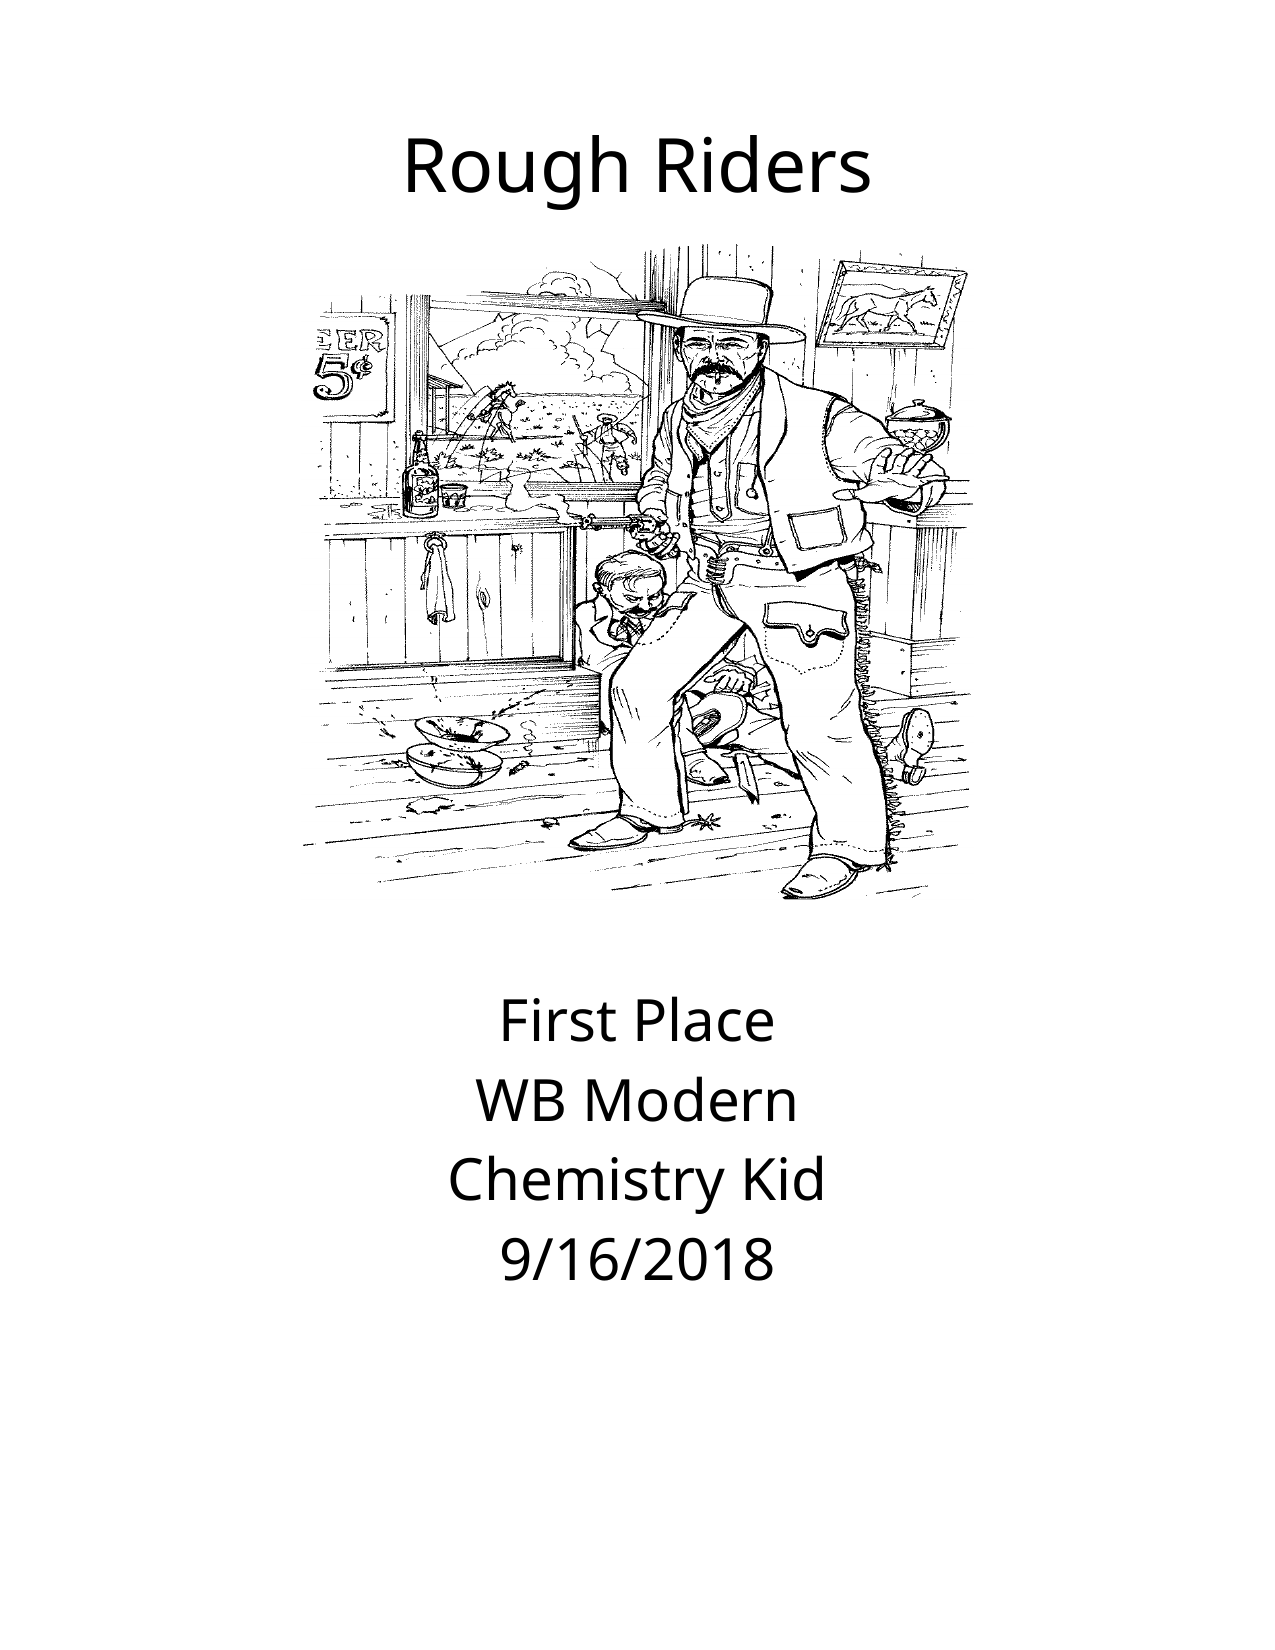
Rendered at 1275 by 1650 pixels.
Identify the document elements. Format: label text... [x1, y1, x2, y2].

text 9/16/2018 [75, 1218, 1200, 1326]
picture [301, 243, 974, 900]
text Chemistry Kid [75, 1138, 1200, 1218]
text First Place [75, 979, 1200, 1059]
text WB Modern [75, 1059, 1200, 1138]
text Rough Riders [75, 112, 1200, 243]
